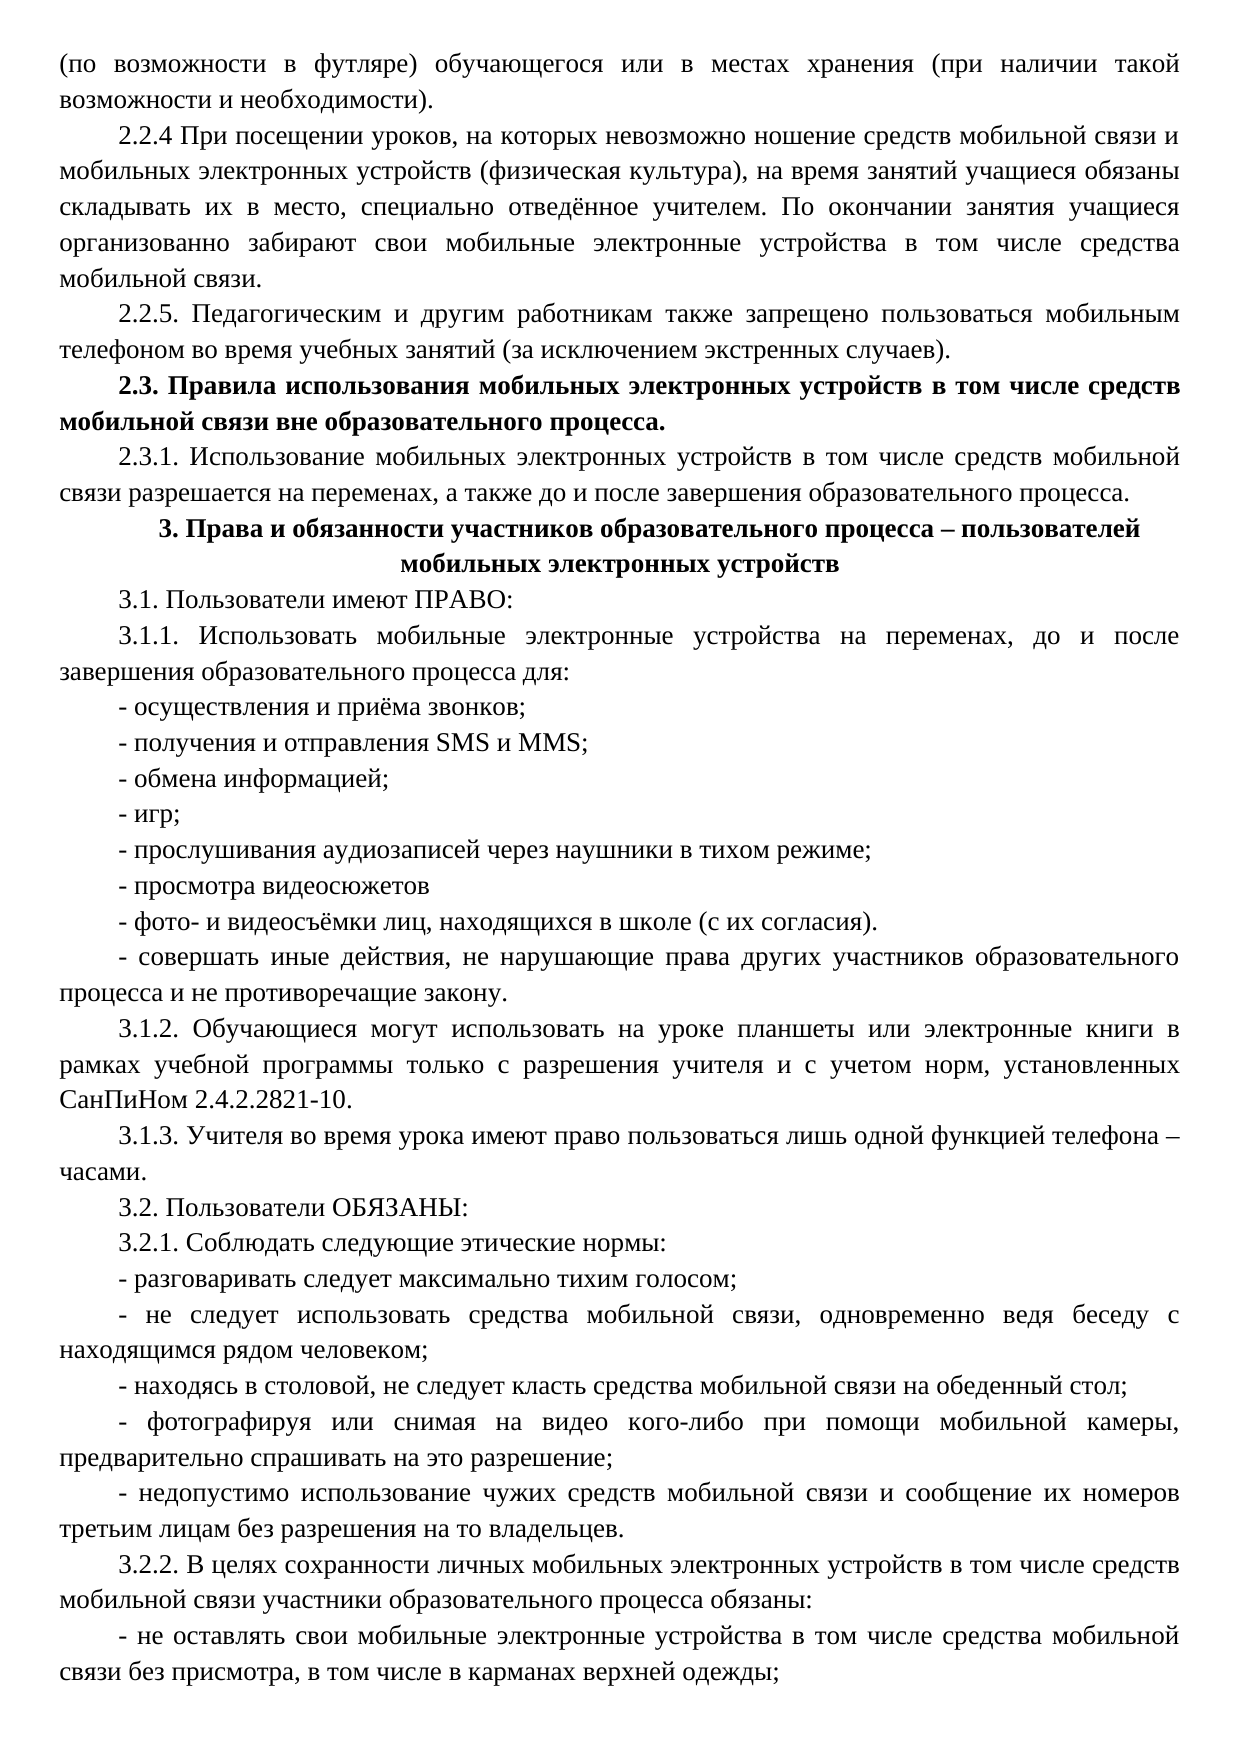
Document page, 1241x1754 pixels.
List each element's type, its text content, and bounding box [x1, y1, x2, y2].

text 3.2. Пользователи ОБЯЗАНЫ: [59, 1191, 1181, 1222]
text - совершать иные действия, не нарушающие права других участников образовательного процесса и не противоречащие закону. [59, 941, 1181, 1007]
text 2.2.4 При посещении уроков, на которых невозможно ношение средств мобильной связи и мобильных электронных устройств (физическая культура), на время занятий учащиеся обязаны складывать их в место, специально отведённое учителем. По окончании занятия учащиеся организованно забирают свои мобильные электронные устройства в том числе средства мобильной связи. [59, 119, 1181, 293]
text - недопустимо использование чужих средств мобильной связи и сообщение их номеров третьим лицам без разрешения на то владельцев. [59, 1476, 1181, 1543]
text - разговаривать следует максимально тихим голосом; [59, 1262, 1181, 1293]
text - находясь в столовой, не следует класть средства мобильной связи на обеденный стол; [59, 1369, 1181, 1400]
text - не оставлять свои мобильные электронные устройства в том числе средства мобильной связи без присмотра, в том числе в карманах верхней одежды; [59, 1619, 1181, 1686]
text - прослушивания аудиозаписей через наушники в тихом режиме; [59, 833, 1181, 864]
text - обмена информацией; [59, 762, 1181, 793]
text 3.1.2. Обучающиеся могут использовать на уроке планшеты или электронные книги в рамках учебной программы только с разрешения учителя и с учетом норм, установленных СанПиНом 2.4.2.2821-10. [59, 1012, 1181, 1114]
text 3.1.1. Использовать мобильные электронные устройства на переменах, до и после завершения образовательного процесса для: [59, 619, 1181, 686]
text - осуществления и приёма звонков; [59, 690, 1181, 722]
text - просмотра видеосюжетов [59, 869, 1181, 900]
text - не следует использовать средства мобильной связи, одновременно ведя беседу с находящимся рядом человеком; [59, 1298, 1181, 1365]
text - игр; [59, 798, 1181, 829]
text 3.1. Пользователи имеют ПРАВО: [59, 583, 1181, 614]
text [59, 47, 1181, 114]
text 3.2.1. Соблюдать следующие этические нормы: [59, 1226, 1181, 1257]
text 3.1.3. Учителя во время урока имеют право пользоваться лишь одной функцией телефона – часами. [59, 1119, 1181, 1186]
text 2.3.1. Использование мобильных электронных устройств в том числе средств мобильной связи разрешается на переменах, а также до и после завершения образовательного процесса. [59, 440, 1181, 507]
text - получения и отправления SMS и MMS; [59, 726, 1181, 757]
text 3.2.2. В целях сохранности личных мобильных электронных устройств в том числе средств мобильной связи участники образовательного процесса обязаны: [59, 1548, 1181, 1615]
text 3. Права и обязанности участников образовательного процесса – пользователей мобильных электронных устройств [59, 512, 1181, 579]
text 2.2.5. Педагогическим и другим работникам также запрещено пользоваться мобильным телефоном во время учебных занятий (за исключением экстренных случаев). [59, 297, 1181, 364]
text - фотографируя или снимая на видео кого-либо при помощи мобильной камеры, предварительно спрашивать на это разрешение; [59, 1405, 1181, 1472]
text - фото- и видеосъёмки лиц, находящихся в школе (с их согласия). [59, 905, 1181, 936]
text 2.3. Правила использования мобильных электронных устройств в том числе средств мобильной связи вне образовательного процесса. [59, 369, 1181, 436]
